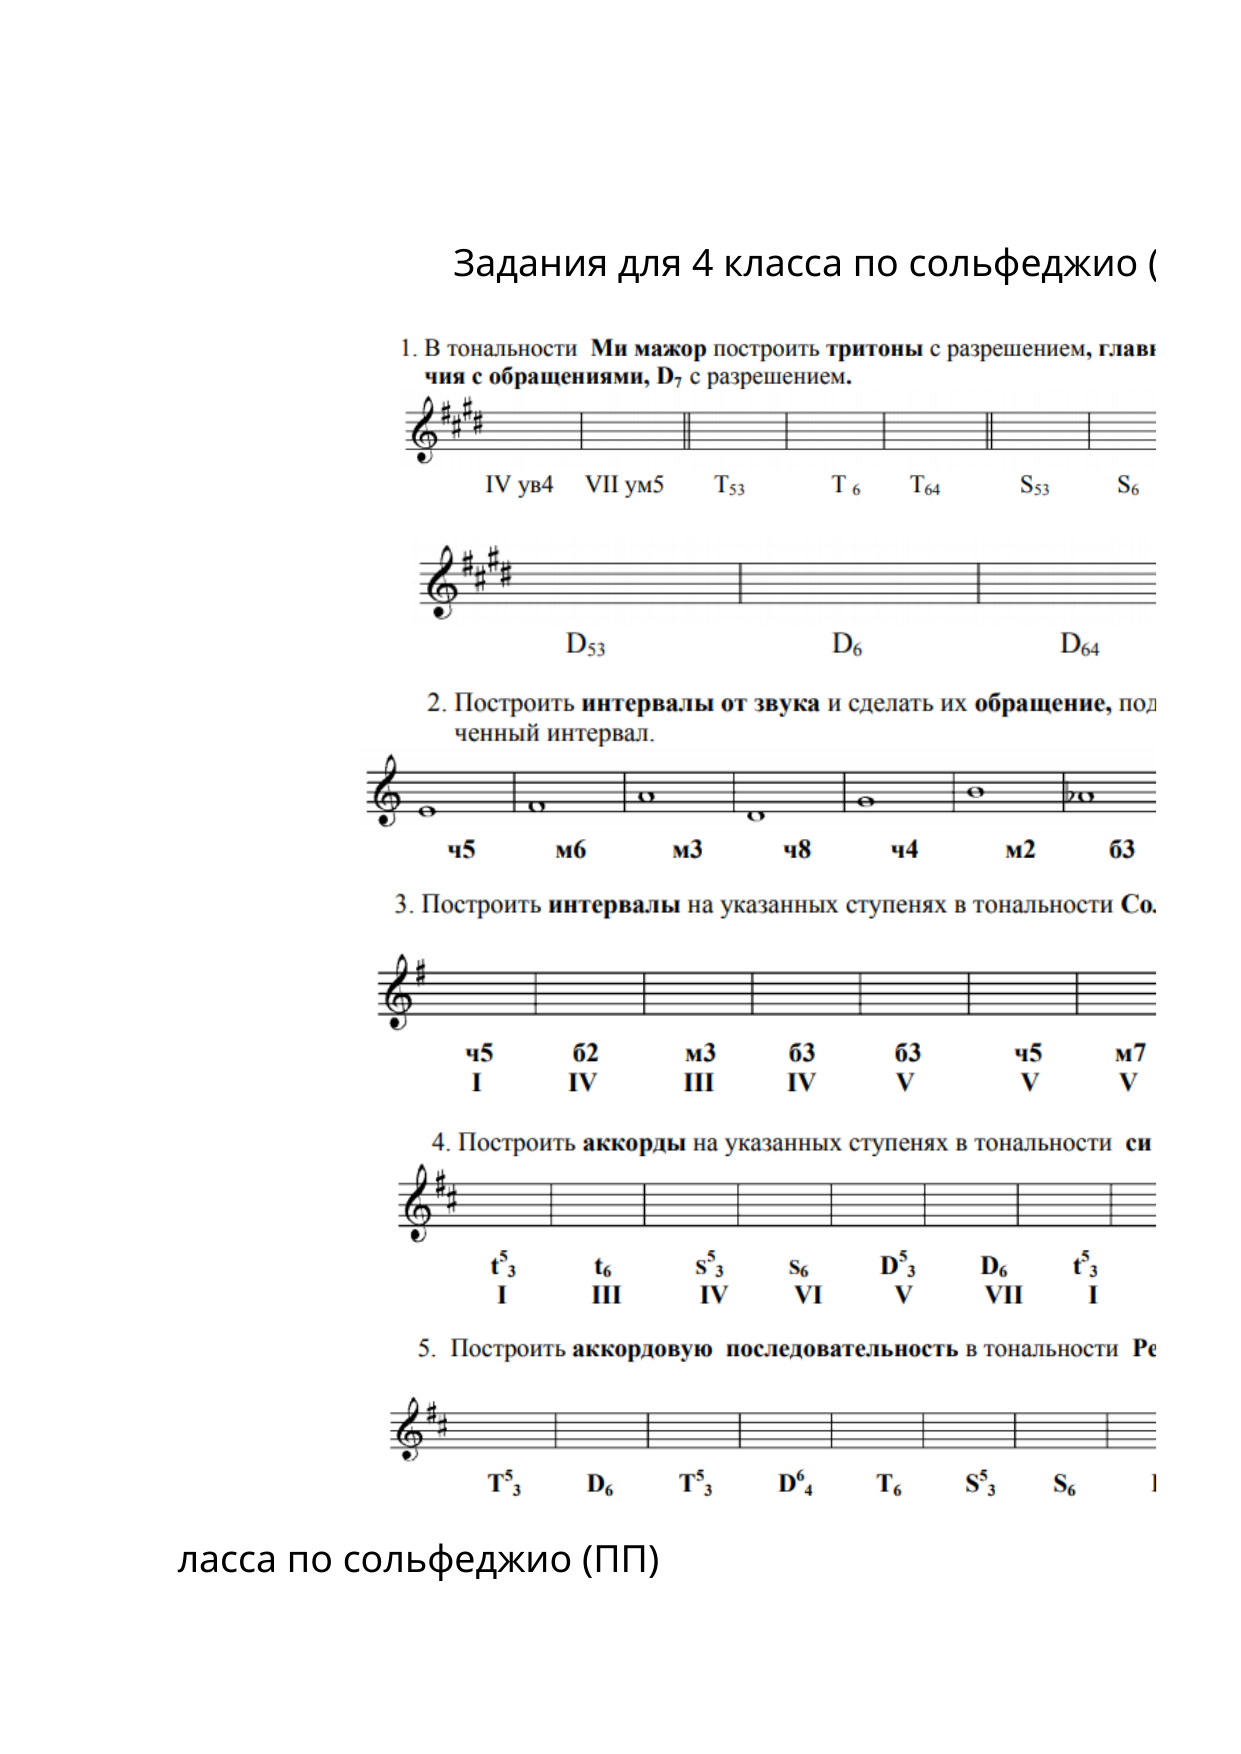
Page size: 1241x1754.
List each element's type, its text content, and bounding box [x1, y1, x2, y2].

text Задания для 4 класса по сольфеджио (ПП) [177, 118, 1152, 1583]
